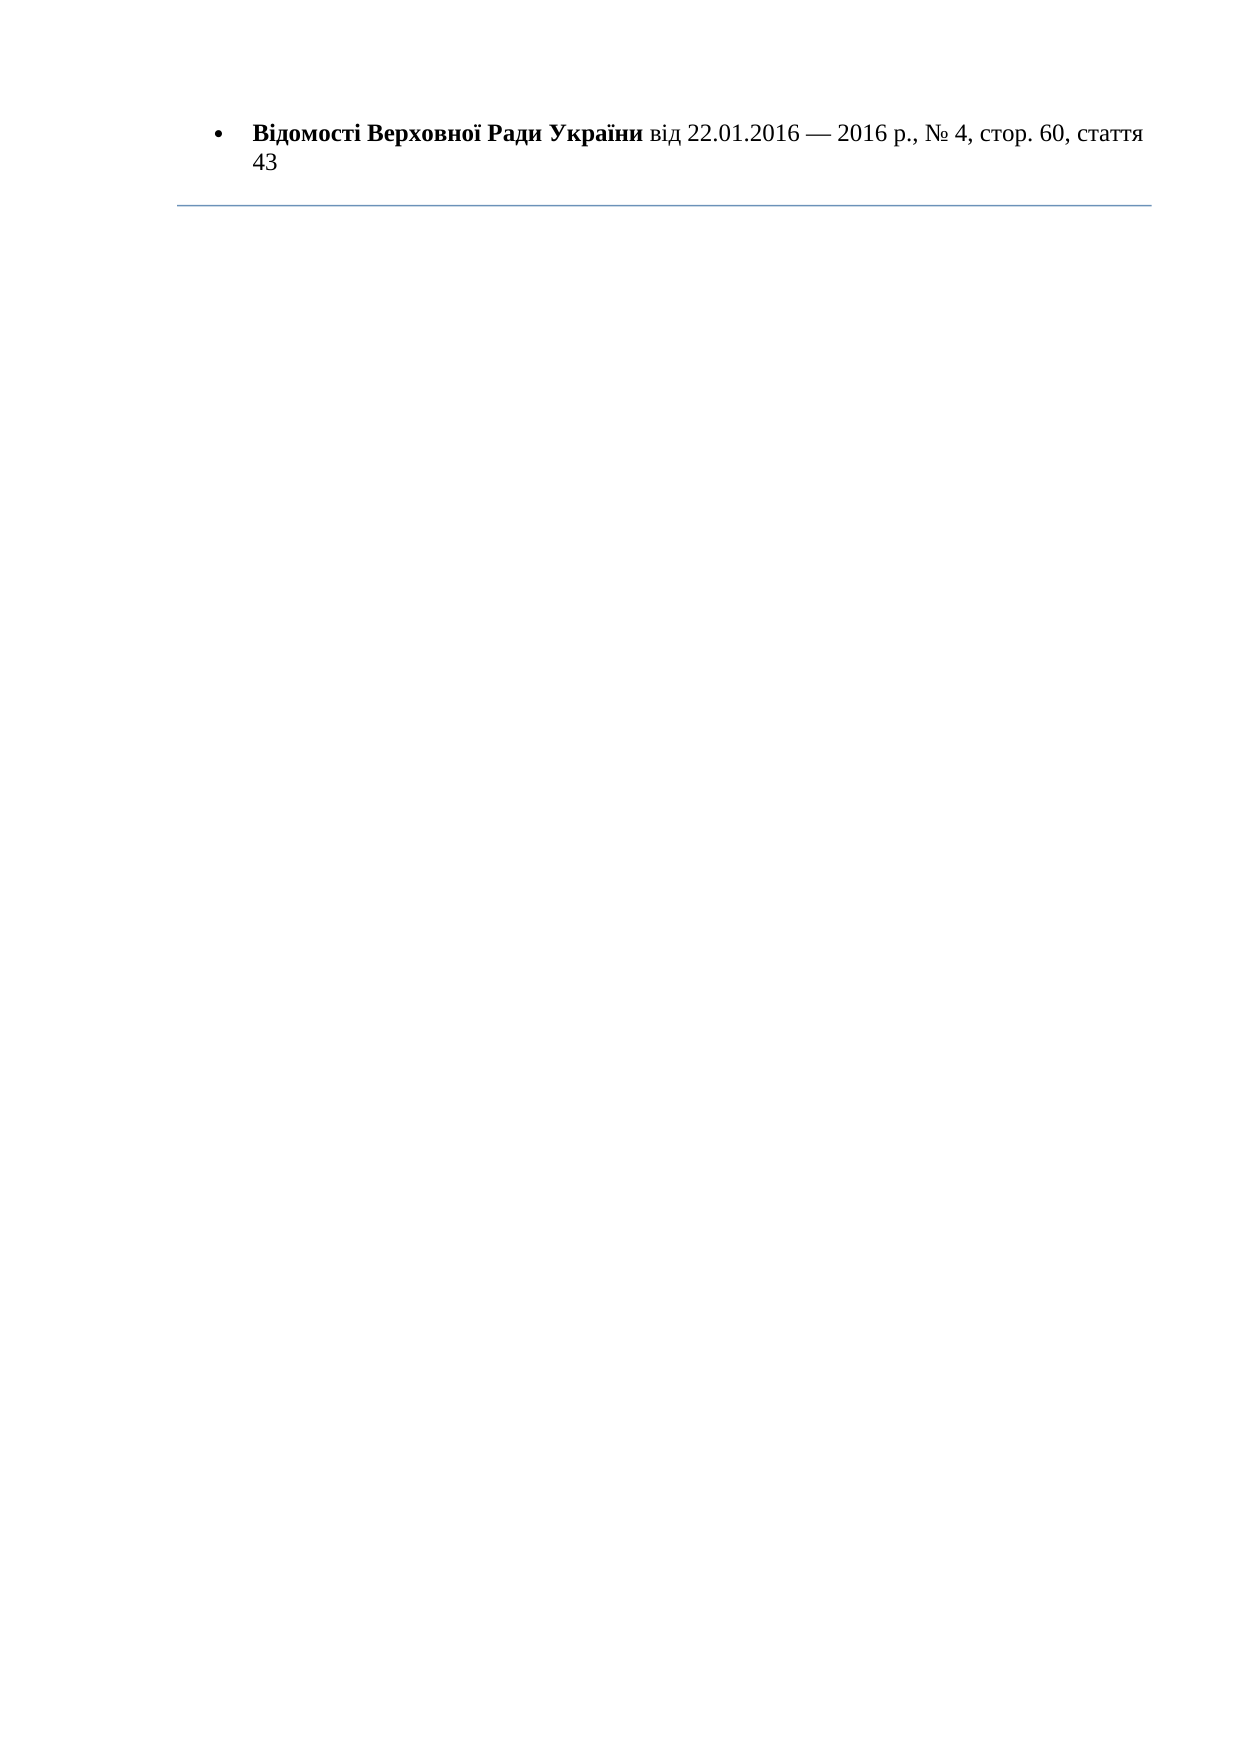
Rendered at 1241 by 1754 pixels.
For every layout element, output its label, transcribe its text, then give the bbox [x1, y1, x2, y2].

list Відомості Верховної Ради України від 22.01.2016 — 2016 р., № 4, стор. 60, стаття 43 [215, 118, 1152, 176]
